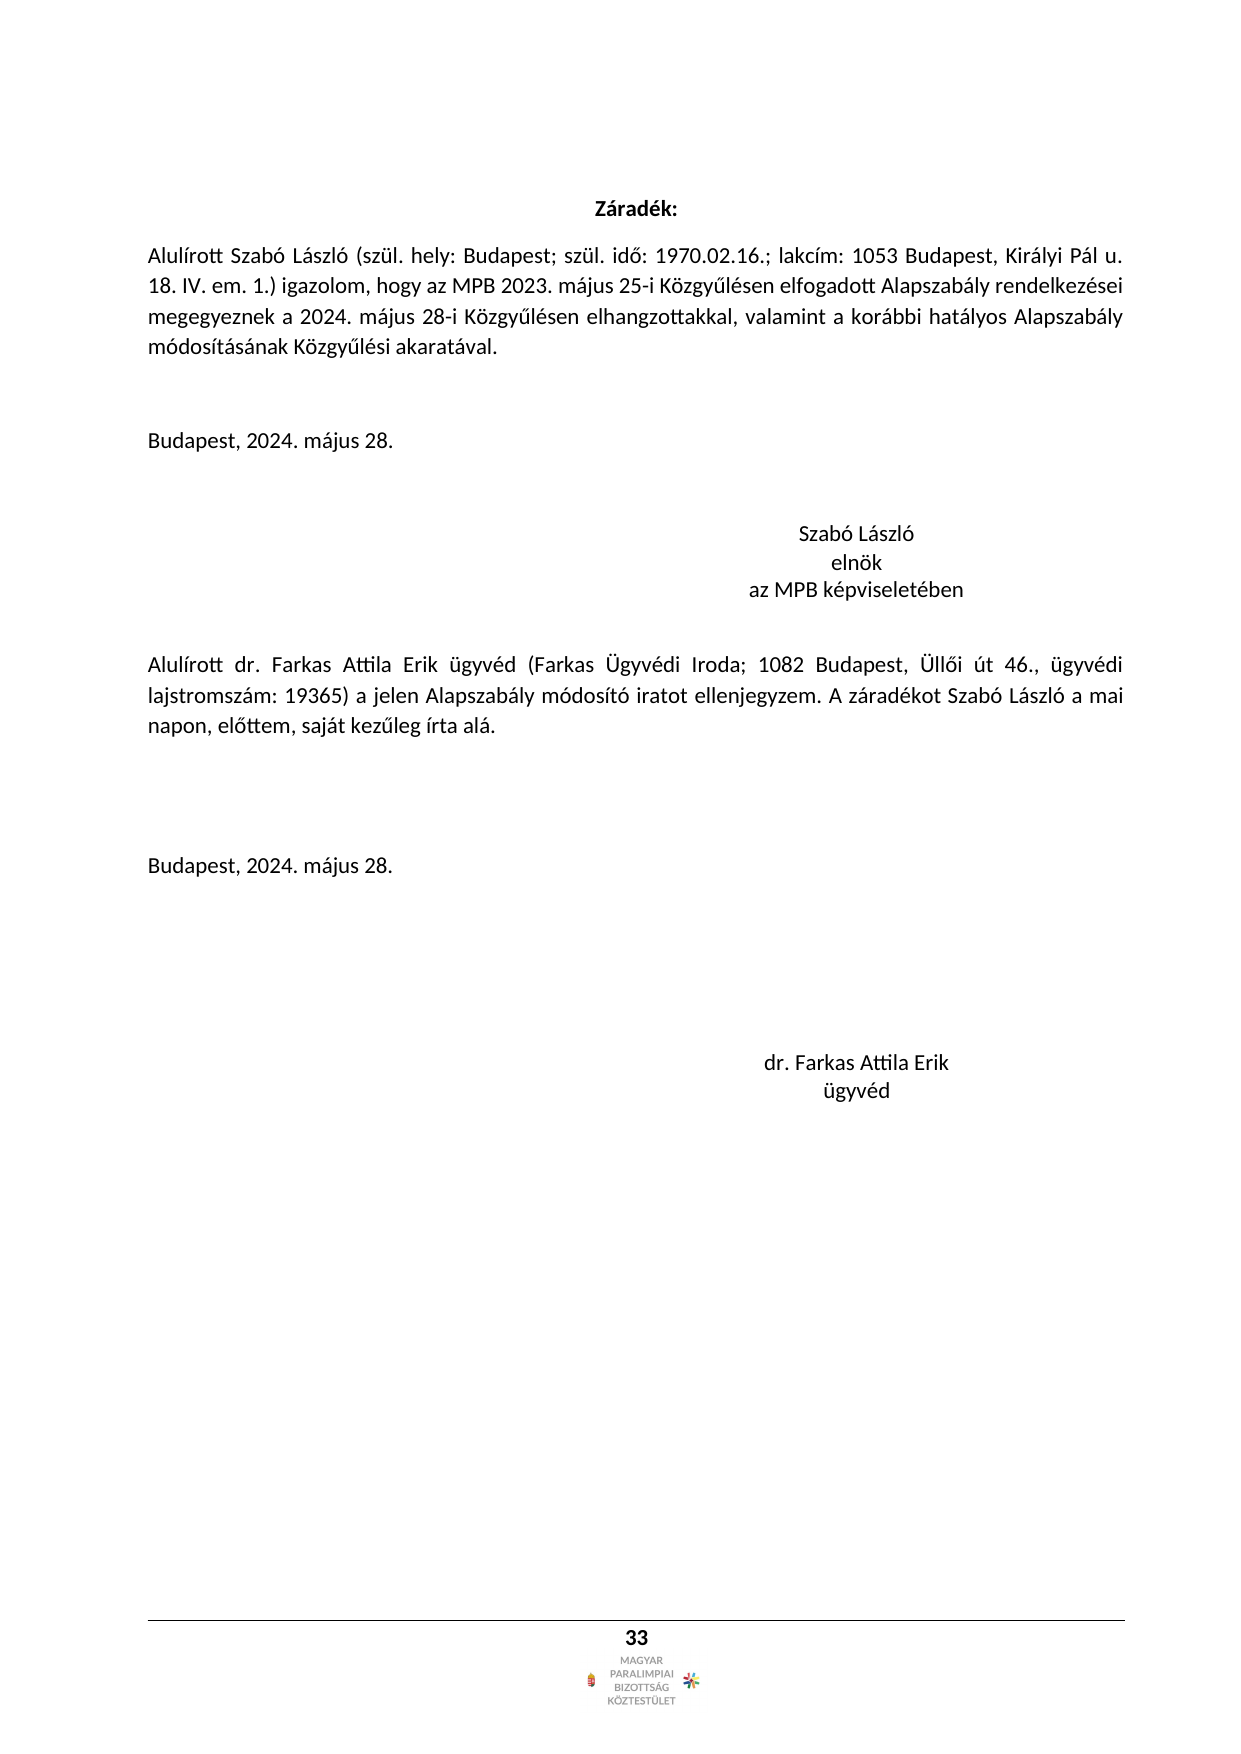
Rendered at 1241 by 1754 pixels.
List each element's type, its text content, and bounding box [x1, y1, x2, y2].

text ügyvéd [148, 1076, 1125, 1104]
text Budapest, 2024. május 28. [148, 426, 1125, 454]
text Budapest, 2024. május 28. [148, 852, 1125, 879]
text Záradék: [148, 194, 1125, 223]
text dr. Farkas Attila Erik [148, 1048, 1125, 1076]
picture [579, 1648, 708, 1713]
text Szabó László [148, 519, 1125, 548]
text elnök [148, 548, 1125, 576]
text az MPB képviseletében [148, 576, 1125, 604]
text Alulírott dr. Farkas Attila Erik ügyvéd (Farkas Ügyvédi Iroda; 1082 Budapest, Üllői út 46., ügyvédi lajstromszám: 19365) a jelen Alapszabály módosító iratot ellenjegyzem. A záradékot Szabó László a mai napon, előttem, saját kezűleg írta alá. [148, 651, 1125, 739]
text Alulírott Szabó László (szül. hely: Budapest; szül. idő: 1970.02.16.; lakcím: 1053 Budapest, Királyi Pál u. 18. IV. em. 1.) igazolom, hogy az MPB 2023. május 25-i Közgyűlésen elfogadott Alapszabály rendelkezései megegyeznek a 2024. május 28-i Közgyűlésen elhangzottakkal, valamint a korábbi hatályos Alapszabály módosításának Közgyűlési akaratával. [148, 241, 1125, 360]
